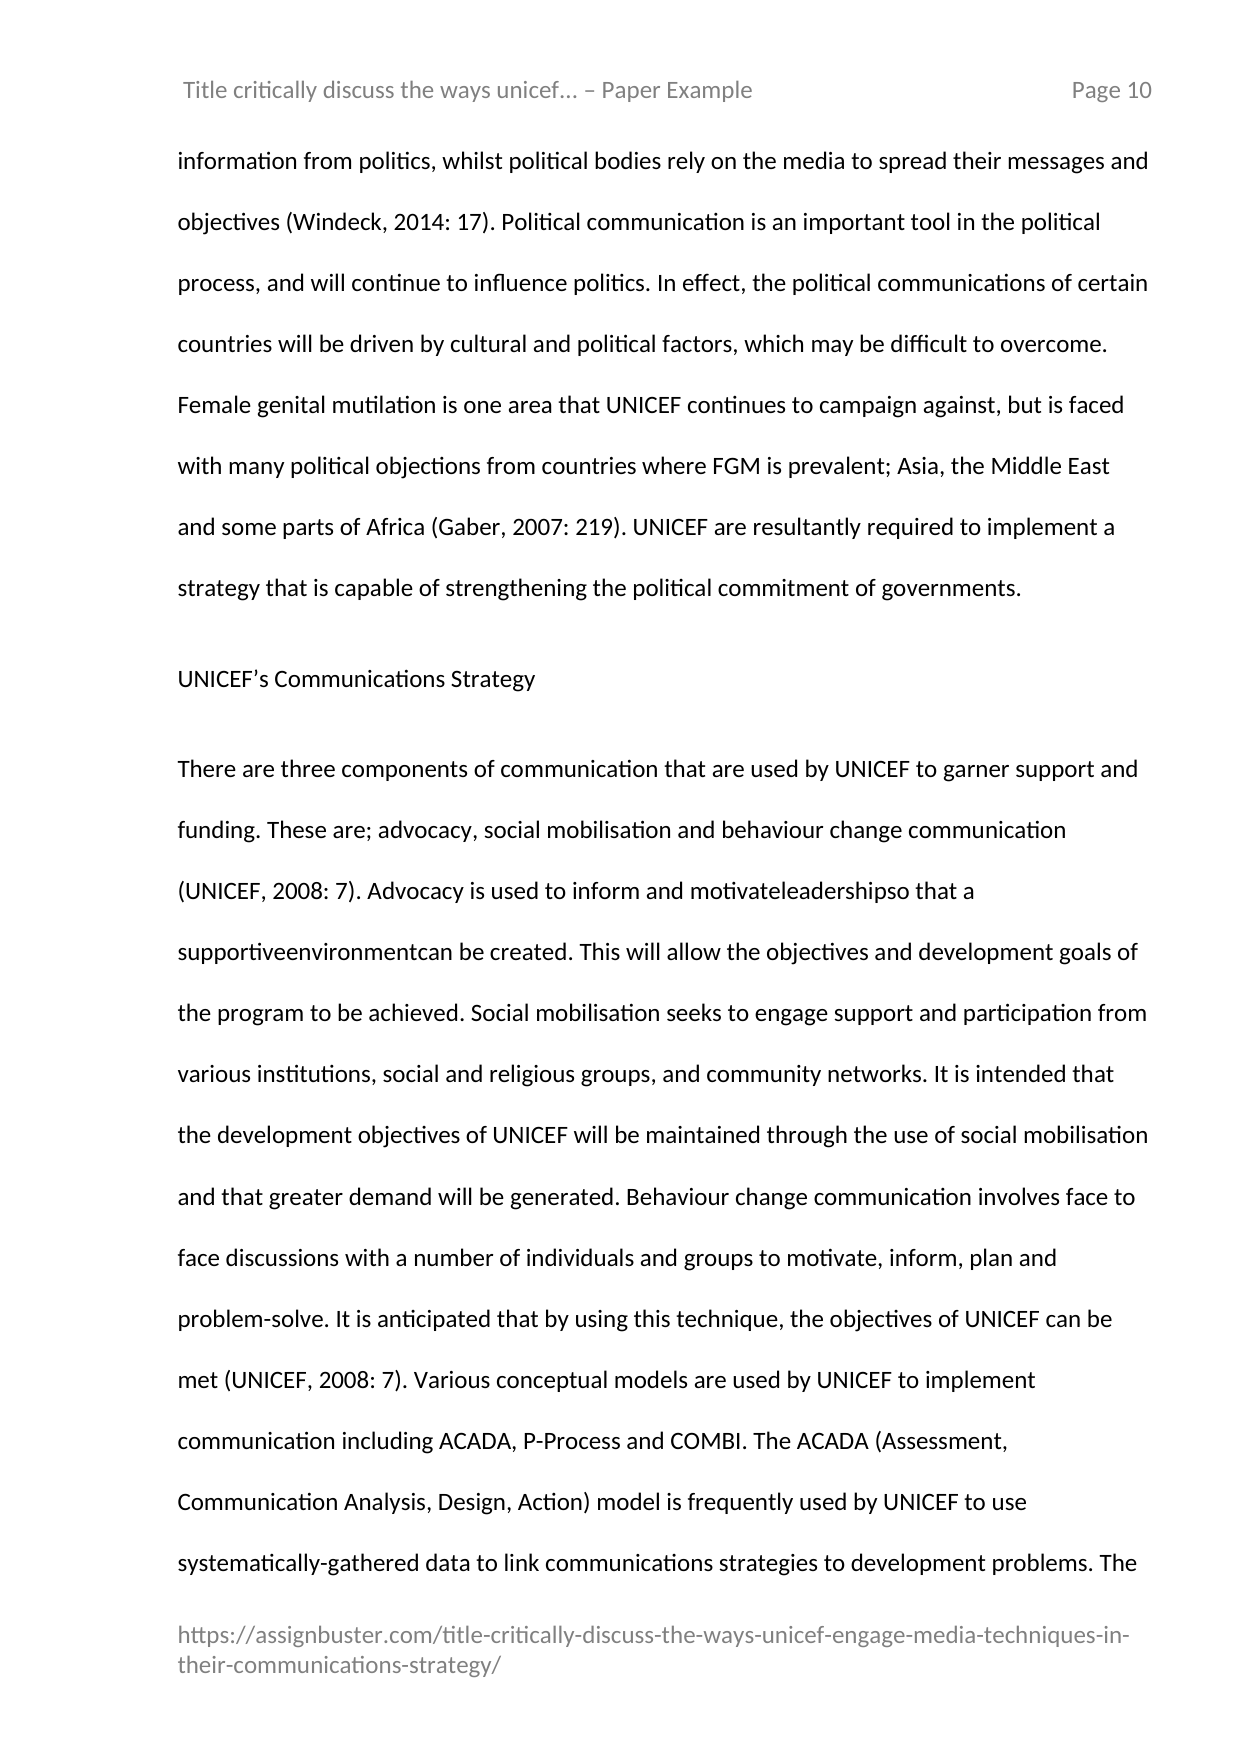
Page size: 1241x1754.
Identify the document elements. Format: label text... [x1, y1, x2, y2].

text UNICEF’s Communications Strategy [177, 663, 1152, 693]
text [177, 145, 1152, 603]
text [177, 753, 1152, 1577]
